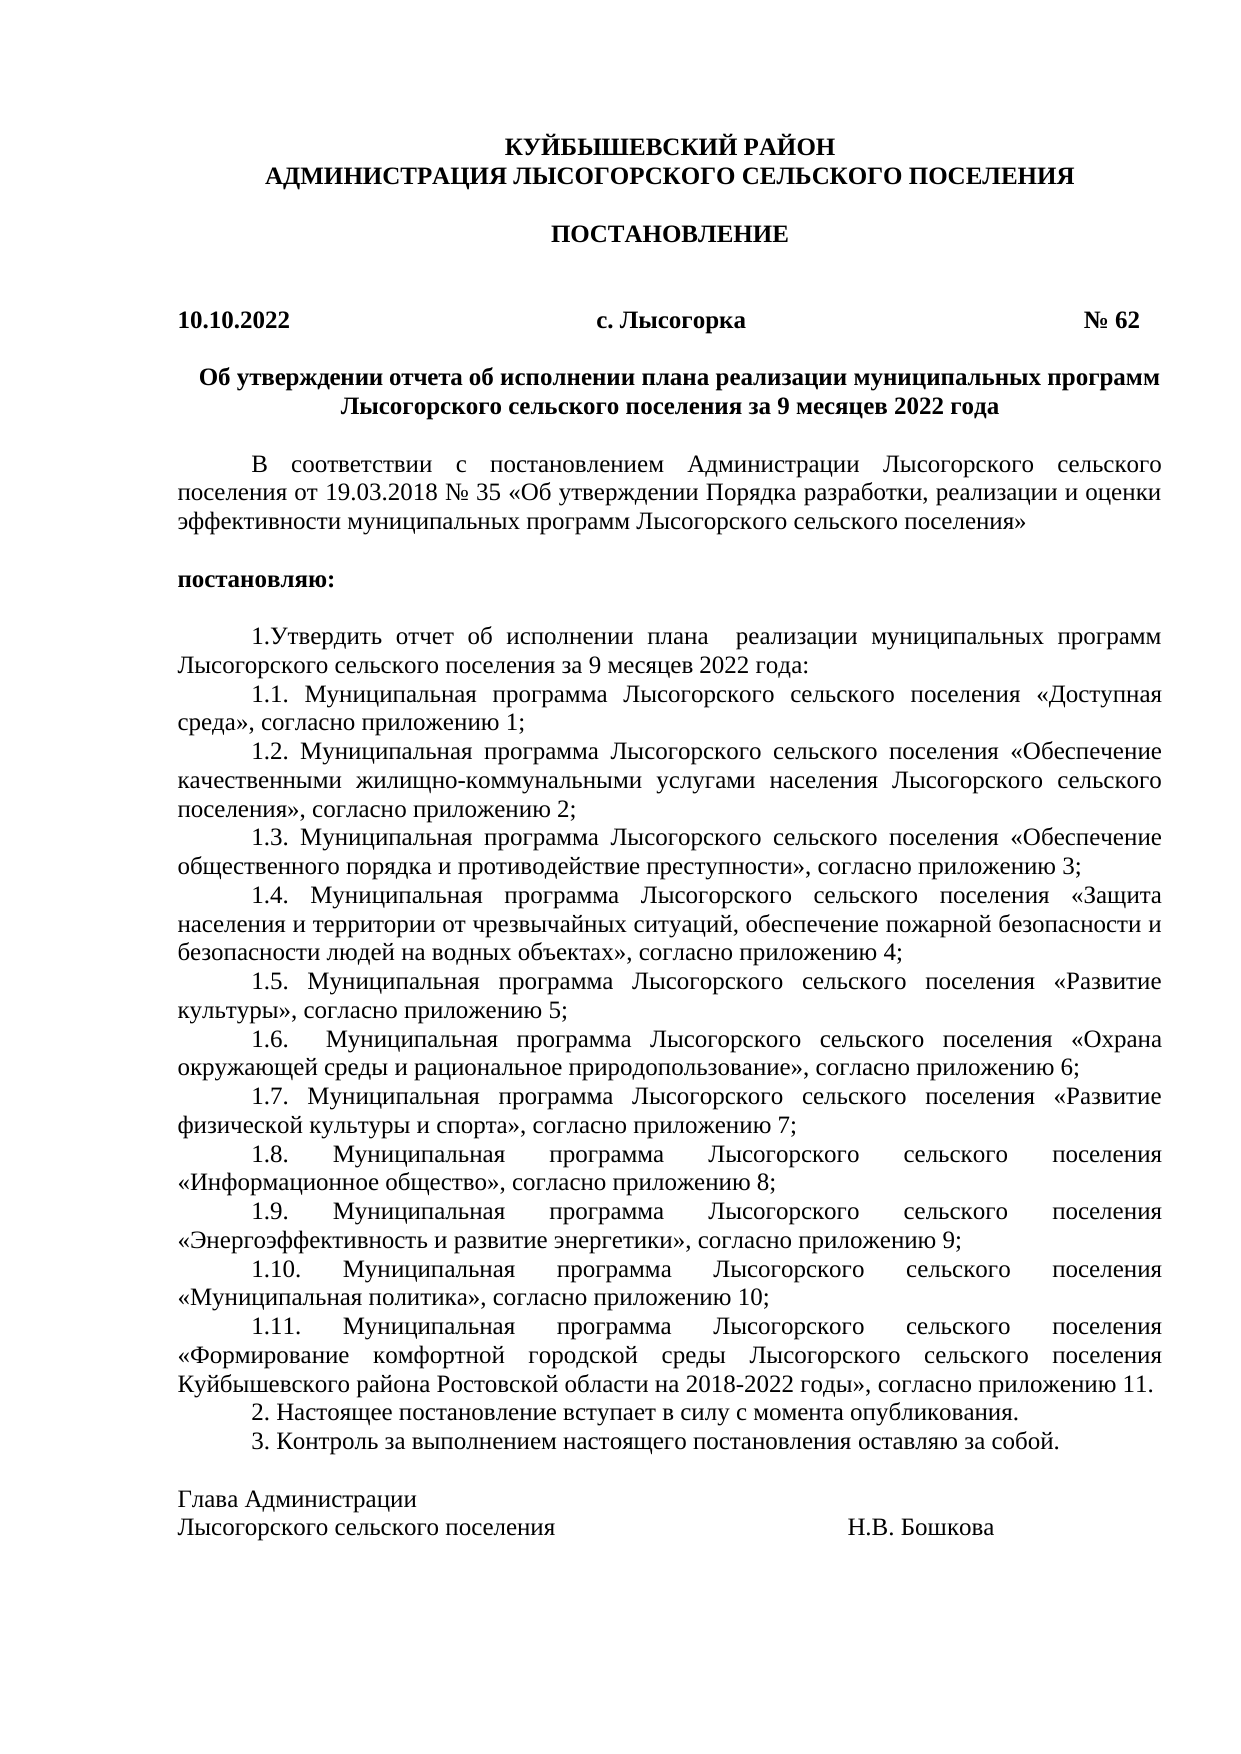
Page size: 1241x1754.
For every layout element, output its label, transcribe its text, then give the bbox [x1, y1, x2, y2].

text 1.11. Муниципальная программа Лысогорского сельского поселения «Формирование комфортной городской среды Лысогорского сельского поселения Куйбышевского района Ростовской области на 2018-2022 годы», согласно приложению 11. [177, 1311, 1162, 1397]
text Глава Администрации [177, 1484, 1162, 1512]
text 3. Контроль за выполнением настоящего постановления оставляю за собой. [177, 1426, 1162, 1455]
text В соответствии с постановлением Администрации Лысогорского сельского поселения от 19.03.2018 № 35 «Об утверждении Порядка разработки, реализации и оценки эффективности муниципальных программ Лысогорского сельского поселения» [177, 449, 1162, 535]
text 1.6. Муниципальная программа Лысогорского сельского поселения «Охрана окружающей среды и рациональное природопользование», согласно приложению 6; [177, 1024, 1162, 1081]
text куйбышевский район [177, 132, 1162, 161]
text 1.3. Муниципальная программа Лысогорского сельского поселения «Обеспечение общественного порядка и противодействие преступности», согласно приложению 3; [177, 822, 1162, 880]
text 1.7. Муниципальная программа Лысогорского сельского поселения «Развитие физической культуры и спорта», согласно приложению 7; [177, 1081, 1162, 1139]
text 1.4. Муниципальная программа Лысогорского сельского поселения «Защита населения и территории от чрезвычайных ситуаций, обеспечение пожарной безопасности и безопасности людей на водных объектах», согласно приложению 4; [177, 880, 1162, 966]
text постановляю: [177, 564, 1162, 592]
text ПОСТАНОВЛЕНИЕ [177, 219, 1162, 247]
text 10.10.2022 c. Лысогорка № 62 [177, 305, 1162, 334]
text 1.8. Муниципальная программа Лысогорского сельского поселения «Информационное общество», согласно приложению 8; [177, 1139, 1162, 1196]
text 1.10. Муниципальная программа Лысогорского сельского поселения «Муниципальная политика», согласно приложению 10; [177, 1254, 1162, 1311]
text Лысогорского сельского поселения Н.В. Бошкова [177, 1512, 1162, 1541]
text Об утверждении отчета об исполнении плана реализации муниципальных программ Лысогорского сельского поселения за 9 месяцев 2022 года [177, 362, 1162, 420]
text 1.1. Муниципальная программа Лысогорского сельского поселения «Доступная среда», согласно приложению 1; [177, 679, 1162, 736]
text 1.5. Муниципальная программа Лысогорского сельского поселения «Развитие культуры», согласно приложению 5; [177, 966, 1162, 1024]
text 1.9. Муниципальная программа Лысогорского сельского поселения «Энергоэффективность и развитие энергетики», согласно приложению 9; [177, 1196, 1162, 1254]
text 1.2. Муниципальная программа Лысогорского сельского поселения «Обеспечение качественными жилищно-коммунальными услугами населения Лысогорского сельского поселения», согласно приложению 2; [177, 736, 1162, 822]
text 1.Утвердить отчет об исполнении плана реализации муниципальных программ Лысогорского сельского поселения за 9 месяцев 2022 года: [177, 621, 1162, 679]
text 2. Настоящее постановление вступает в силу с момента опубликования. [177, 1397, 1162, 1426]
text АДМИНИСТРАЦИЯ Лысогорского сельского поселения [177, 161, 1162, 190]
